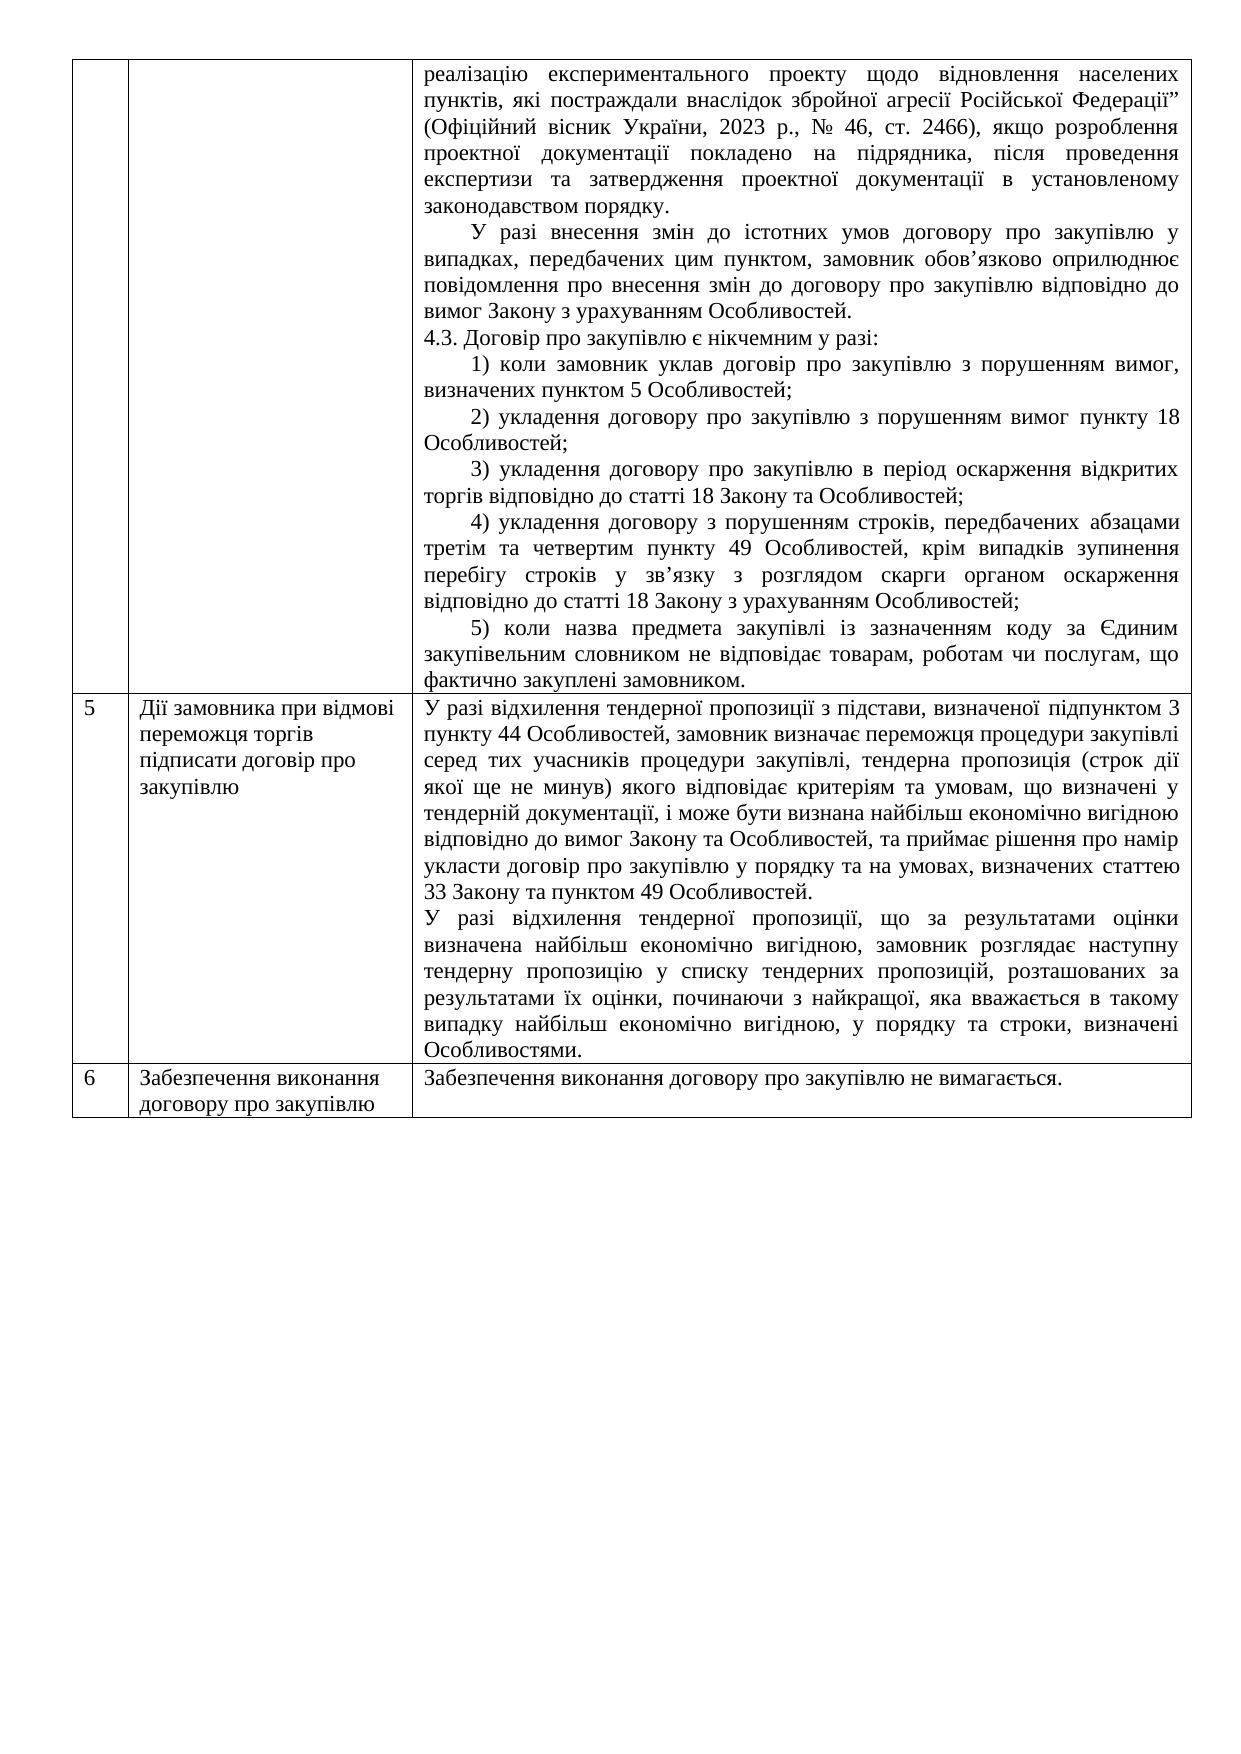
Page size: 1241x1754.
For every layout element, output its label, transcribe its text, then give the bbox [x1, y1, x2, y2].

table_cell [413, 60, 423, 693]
table_cell 4 [73, 60, 128, 693]
table_cell Забезпечення виконання договору про закупівлю не вимагається. [413, 1064, 1191, 1117]
table_cell Дії замовника при відмові переможця торгів підписати договір про закупівлю [129, 694, 412, 1063]
table_cell Забезпечення виконання договору про закупівлю [129, 1064, 412, 1117]
table_cell 5 [73, 694, 128, 1063]
table_cell 6 [73, 1064, 128, 1117]
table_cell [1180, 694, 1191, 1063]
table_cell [129, 60, 412, 693]
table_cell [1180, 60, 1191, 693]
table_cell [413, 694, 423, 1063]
